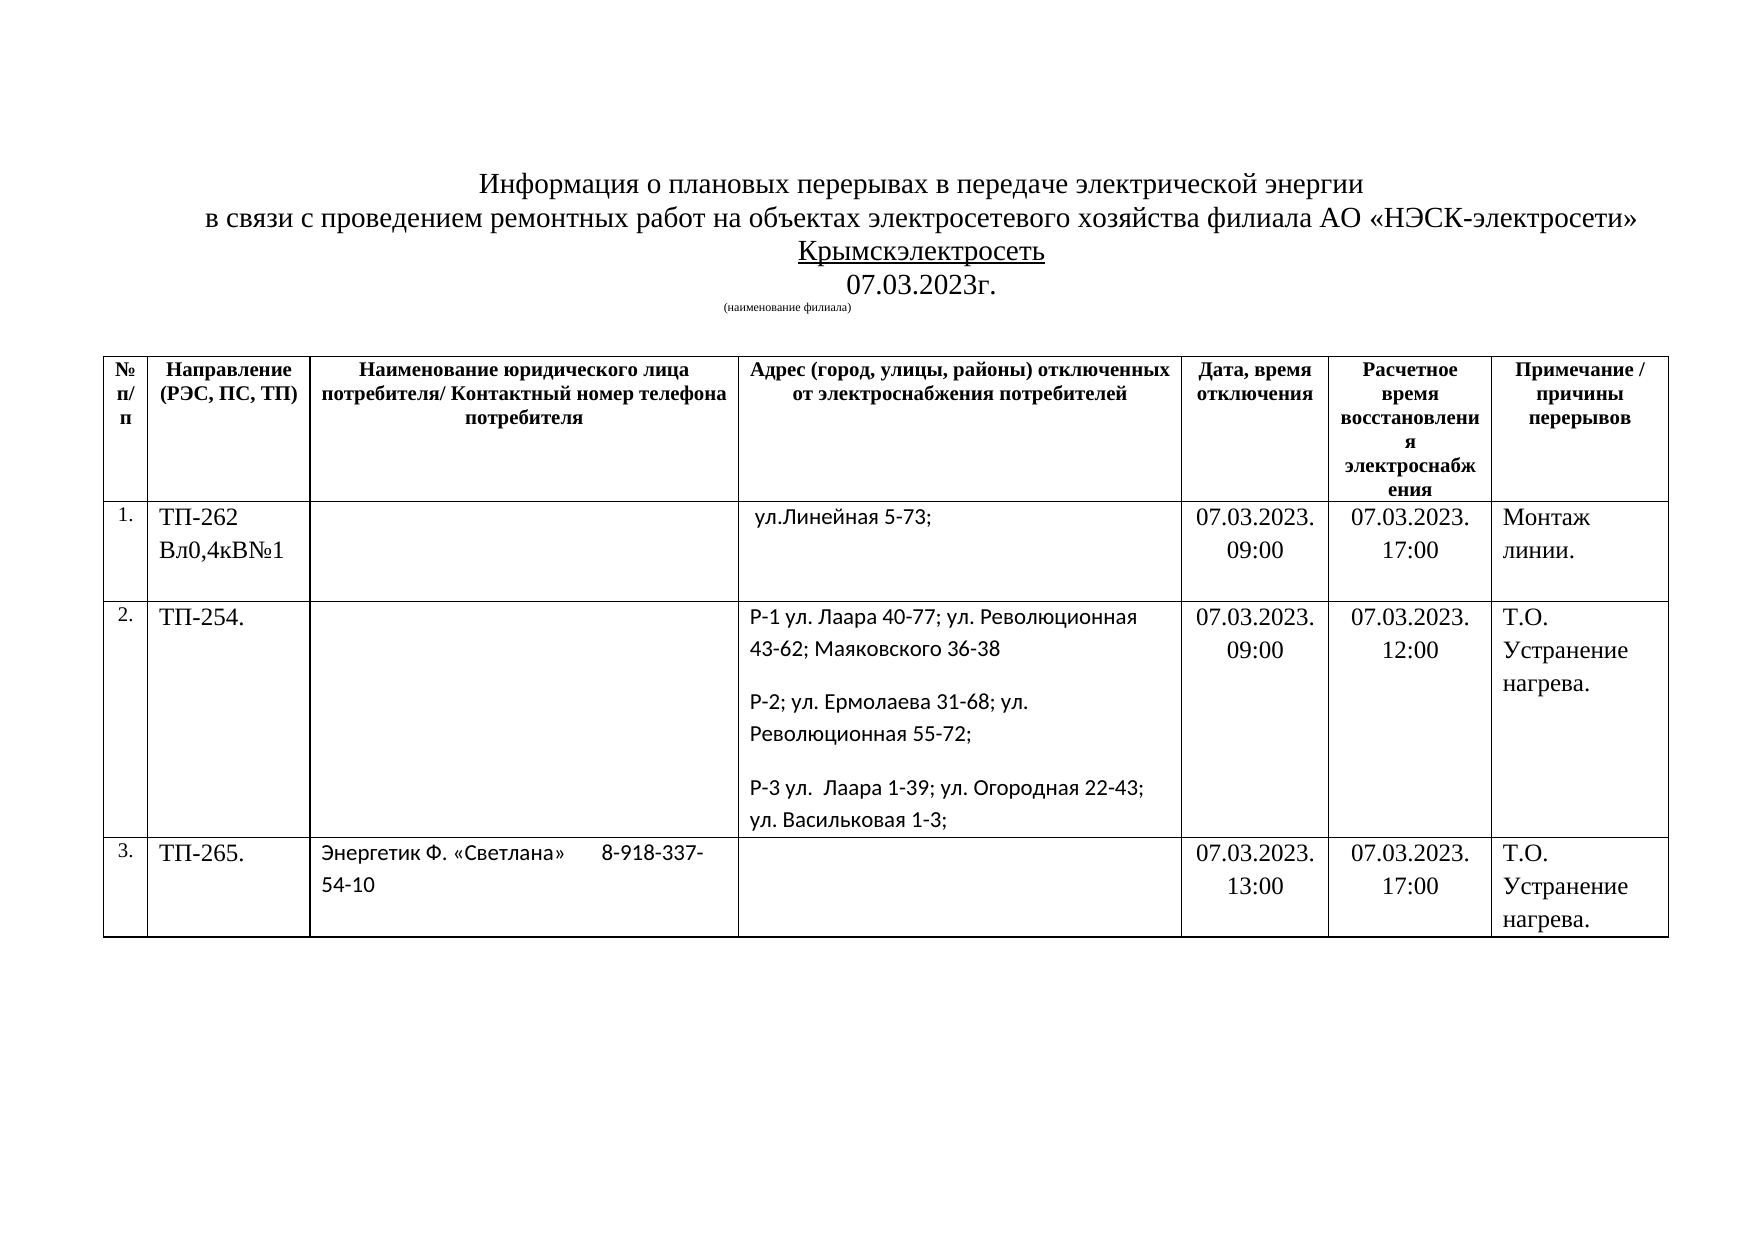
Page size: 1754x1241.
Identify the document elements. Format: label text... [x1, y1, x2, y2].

table_cell Монтаж линии. [1492, 502, 1668, 601]
table_header Направление (РЭС, ПС, ТП) [148, 357, 309, 501]
table_cell ул.Линейная 5-73; [739, 502, 1181, 601]
table_cell Р-1 ул. Лаара 40-77; ул. Революционная 43-62; Маяковского 36-38 Р-2; ул. Ермолаева 31-68; ул. Революционная 55-72; Р-3 ул. Лаара 1-39; ул. Огородная 22-43; ул. Васильковая 1-3; [739, 602, 1181, 837]
table_header Адрес (город, улицы, районы) отключенных от электроснабжения потребителей [739, 357, 1181, 501]
table_cell 07.03.2023. 17:00 [1329, 502, 1491, 601]
text в связи с проведением ремонтных работ на объектах электросетевого хозяйства филиала АО «НЭСК-электросети» Крымскэлектросеть [177, 200, 1665, 267]
table_cell [311, 602, 738, 837]
table_cell 2. [104, 602, 147, 837]
table_header Примечание / причины перерывов [1492, 357, 1668, 501]
table_cell Энергетик Ф. «Светлана» 8-918-337-54-10 [311, 838, 738, 936]
table_cell ТП-265. [148, 838, 309, 936]
table_cell 3. [104, 838, 147, 936]
table_header Наименование юридического лица потребителя/ Контактный номер телефона потребителя [311, 357, 738, 501]
table_cell Т.О. Устранение нагрева. [1492, 602, 1668, 837]
table_cell ТП-262 Вл0,4кВ№1 [148, 502, 309, 601]
table_cell 1. [104, 502, 147, 601]
text (наименование филиала) [723, 300, 1665, 324]
table_cell 07.03.2023. 09:00 [1182, 602, 1328, 837]
table_cell 07.03.2023. 09:00 [1182, 502, 1328, 601]
text 07.03.2023г. [177, 267, 1665, 300]
table_cell 07.03.2023. 13:00 [1182, 838, 1328, 936]
table_cell Т.О. Устранение нагрева. [1492, 838, 1668, 936]
table_header Расчетное время восстановления электроснабжения [1329, 357, 1491, 501]
table_header Дата, время отключения [1182, 357, 1328, 501]
table_cell [739, 838, 1181, 936]
table_cell 07.03.2023. 12:00 [1329, 602, 1491, 837]
table_cell ТП-254. [148, 602, 309, 837]
table_header № п/п [104, 357, 147, 501]
table_cell 07.03.2023. 17:00 [1329, 838, 1491, 936]
text Информация о плановых перерывах в передаче электрической энергии [177, 166, 1665, 200]
table_cell [311, 502, 738, 601]
